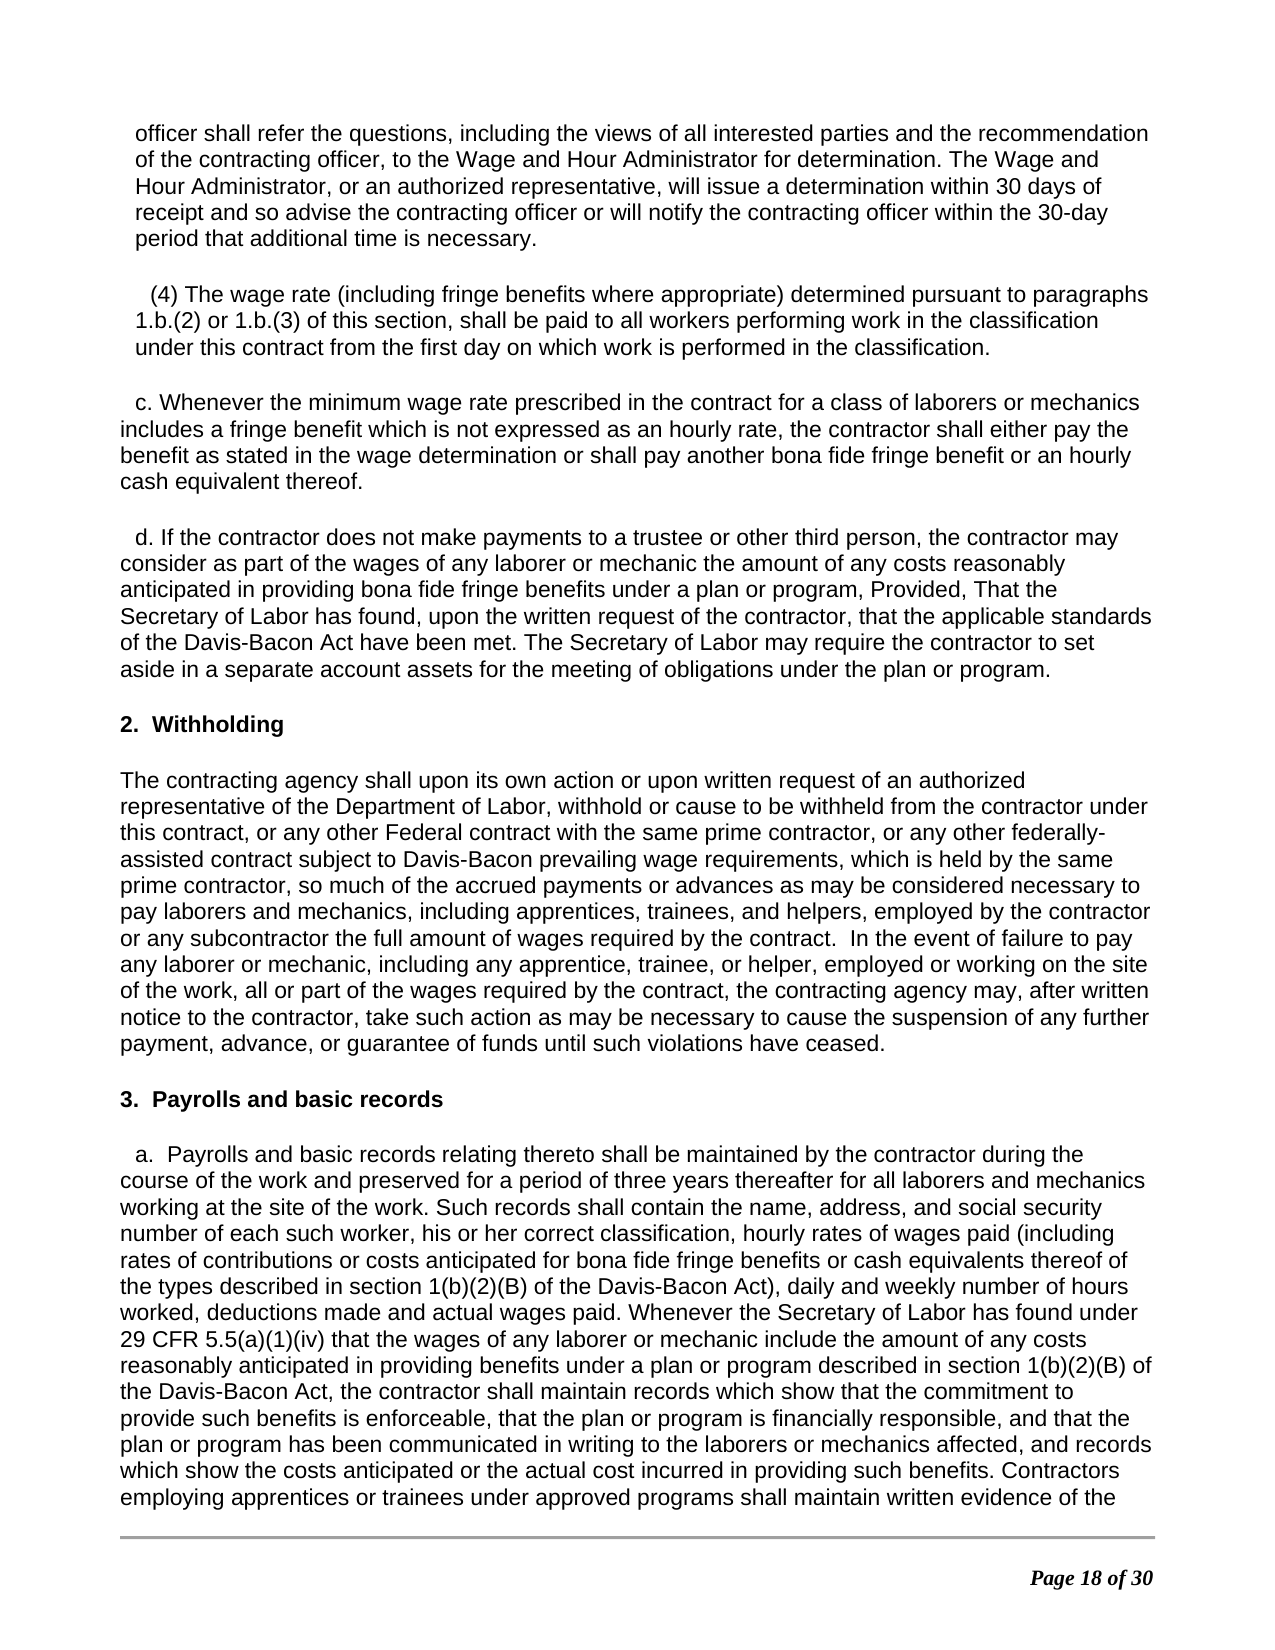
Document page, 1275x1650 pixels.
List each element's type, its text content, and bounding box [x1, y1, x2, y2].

text (4) The wage rate (including fringe benefits where appropriate) determined pursuant to paragraphs 1.b.(2) or 1.b.(3) of this section, shall be paid to all workers performing work in the classification under this contract from the first day on which work is performed in the classification. [135, 281, 1155, 360]
text The contracting agency shall upon its own action or upon written request of an authorized representative of the Department of Labor, withhold or cause to be withheld from the contractor under this contract, or any other Federal contract with the same prime contractor, or any other federally-assisted contract subject to Davis-Bacon prevailing wage requirements, which is held by the same prime contractor, so much of the accrued payments or advances as may be considered necessary to pay laborers and mechanics, including apprentices, trainees, and helpers, employed by the contractor or any subcontractor the full amount of wages required by the contract. In the event of failure to pay any laborer or mechanic, including any apprentice, trainee, or helper, employed or working on the site of the work, all or part of the wages required by the contract, the contracting agency may, after written notice to the contractor, take such action as may be necessary to cause the suspension of any further payment, advance, or guarantee of funds until such violations have ceased. [120, 767, 1155, 1056]
text 3. Payrolls and basic records [120, 1086, 1155, 1112]
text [135, 120, 1155, 252]
text c. Whenever the minimum wage rate prescribed in the contract for a class of laborers or mechanics includes a fringe benefit which is not expressed as an hourly rate, the contractor shall either pay the benefit as stated in the wage determination or shall pay another bona fide fringe benefit or an hourly cash equivalent thereof. [120, 389, 1155, 494]
text 2. Withholding [120, 711, 1155, 737]
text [120, 1141, 1155, 1510]
text d. If the contractor does not make payments to a trustee or other third person, the contractor may consider as part of the wages of any laborer or mechanic the amount of any costs reasonably anticipated in providing bona fide fringe benefits under a plan or program, Provided, That the Secretary of Labor has found, upon the written request of the contractor, that the applicable standards of the Davis-Bacon Act have been met. The Secretary of Labor may require the contractor to set aside in a separate account assets for the meeting of obligations under the plan or program. [120, 524, 1155, 682]
